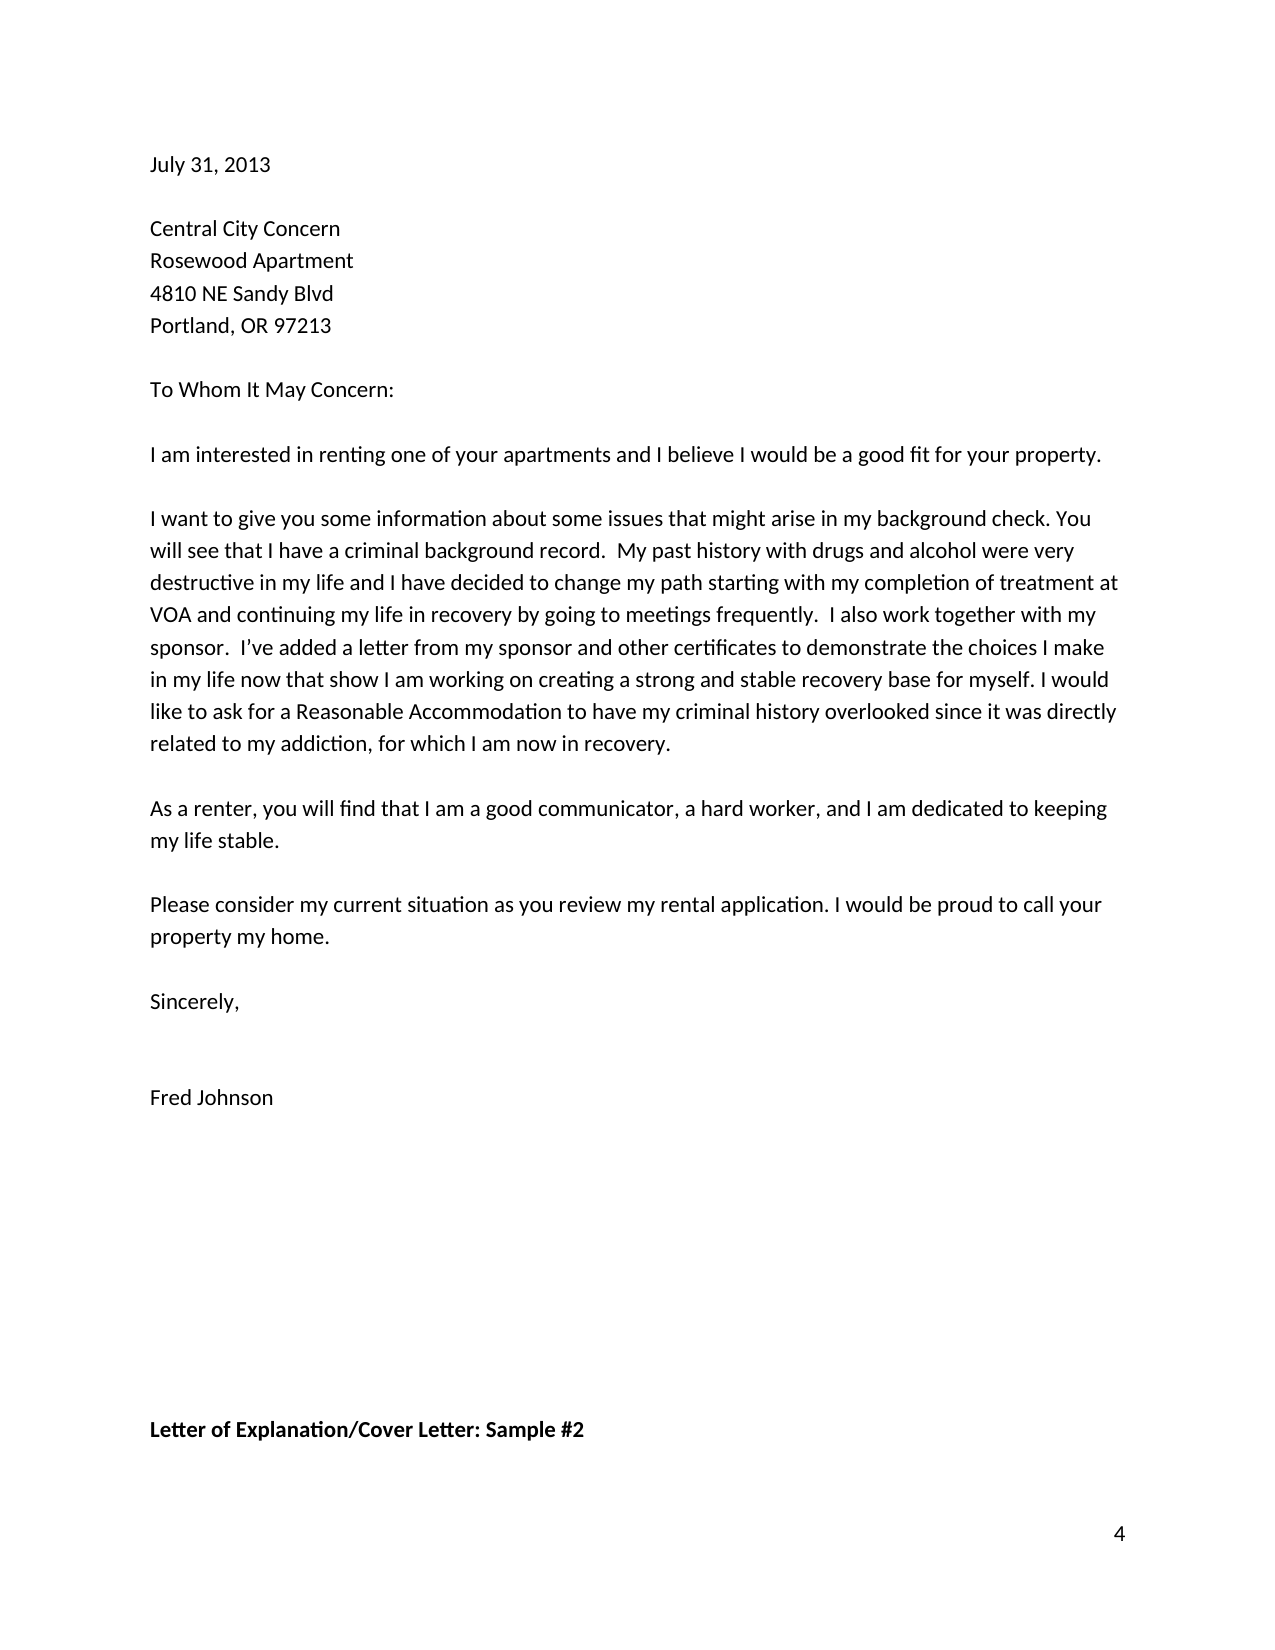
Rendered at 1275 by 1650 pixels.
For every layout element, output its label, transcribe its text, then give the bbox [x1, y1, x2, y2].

text To Whom It May Concern: [150, 375, 1125, 403]
text July 31, 2013 [150, 150, 1125, 178]
text Portland, OR 97213 [150, 311, 1125, 339]
text Fred Johnson [150, 1083, 1125, 1111]
text Please consider my current situation as you review my rental application. I would be proud to call your property my home. [150, 890, 1125, 951]
text Central City Concern [150, 214, 1125, 242]
text I want to give you some information about some issues that might arise in my background check. You will see that I have a criminal background record. My past history with drugs and alcohol were very destructive in my life and I have decided to change my path starting with my completion of treatment at VOA and continuing my life in recovery by going to meetings frequently. I also work together with my sponsor. I’ve added a letter from my sponsor and other certificates to demonstrate the choices I make in my life now that show I am working on creating a strong and stable recovery base for myself. I would like to ask for a Reasonable Accommodation to have my criminal history overlooked since it was directly related to my addiction, for which I am now in recovery. [150, 504, 1125, 757]
text I am interested in renting one of your apartments and I believe I would be a good fit for your property. [150, 440, 1125, 468]
text Rosewood Apartment [150, 247, 1125, 274]
text Sincerely, [150, 987, 1125, 1015]
text Letter of Explanation/Cover Letter: Sample #2 [150, 1415, 1125, 1443]
text As a renter, you will find that I am a good communicator, a hard worker, and I am dedicated to keeping my life stable. [150, 794, 1125, 854]
text 4810 NE Sandy Blvd [150, 279, 1125, 307]
